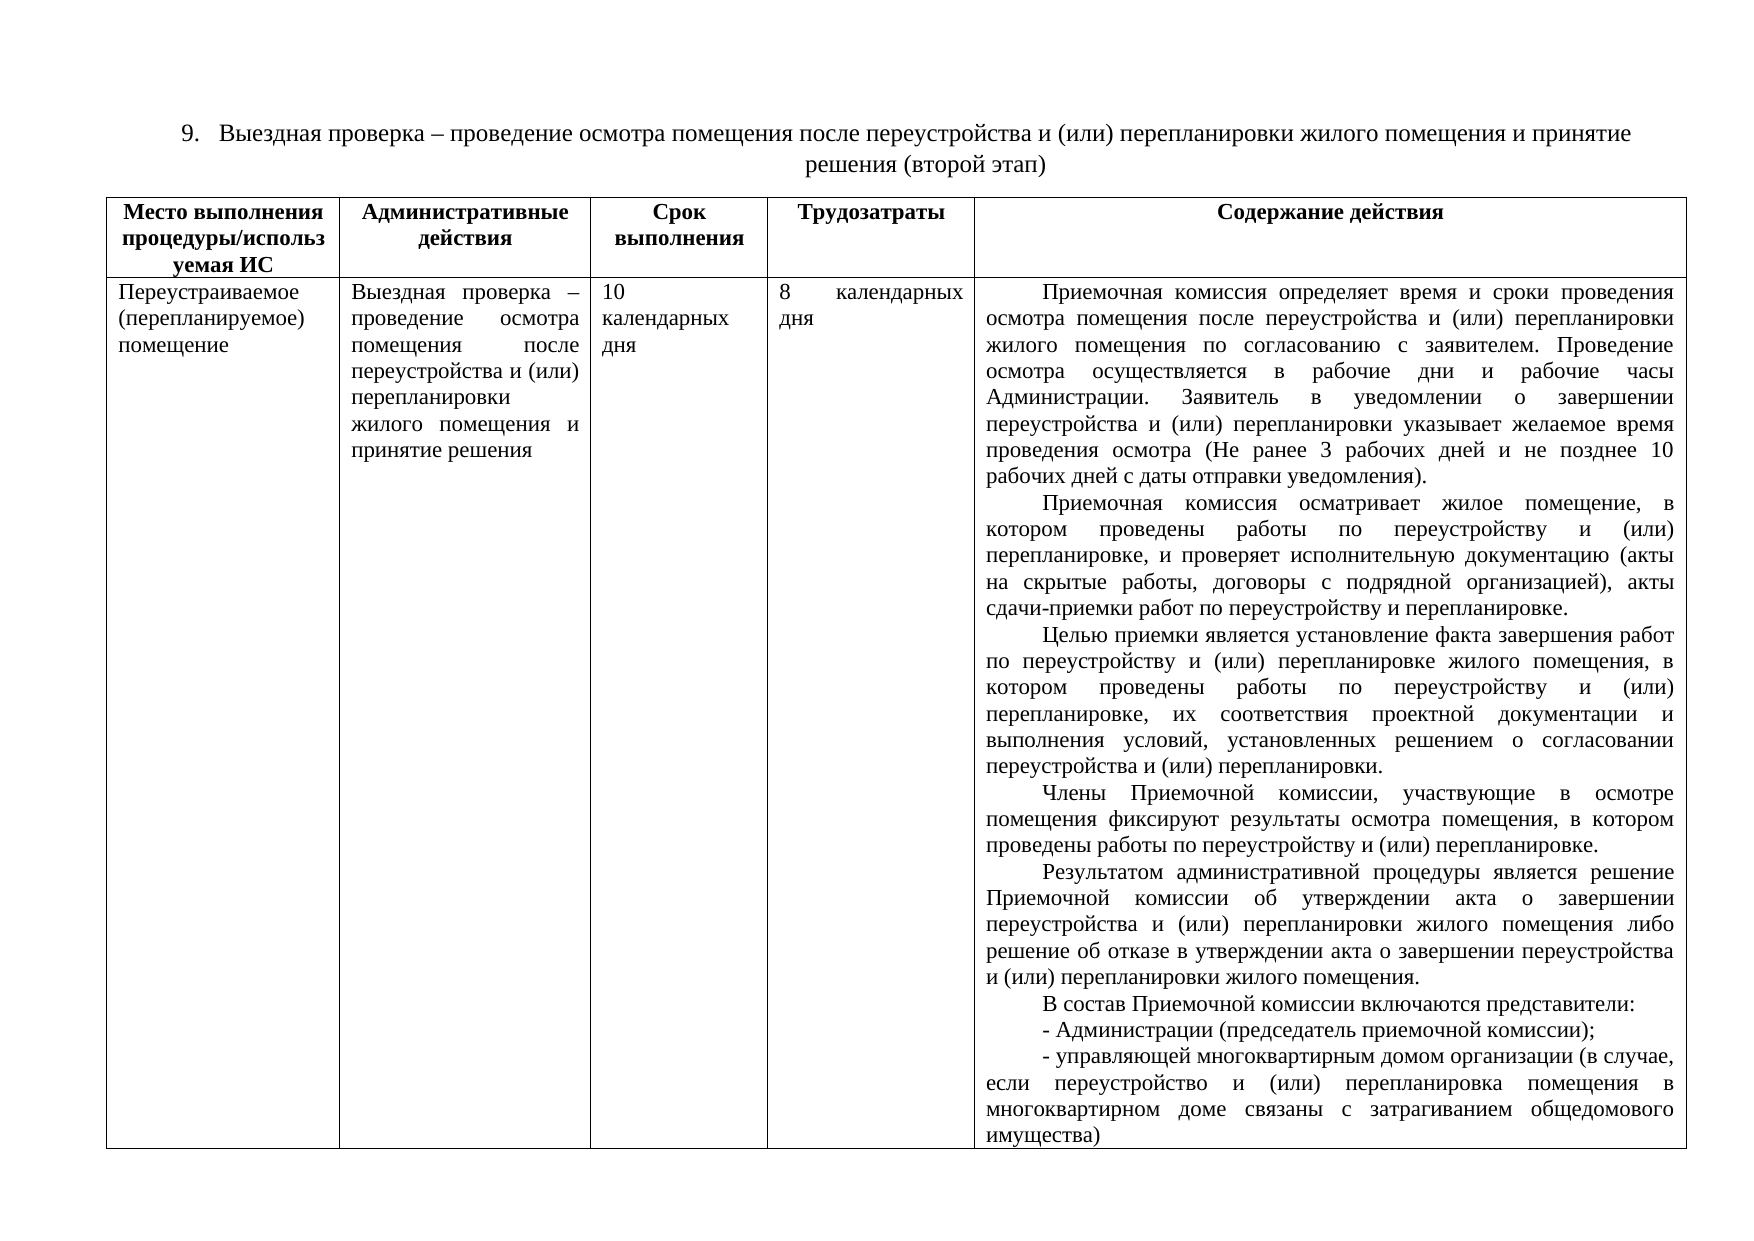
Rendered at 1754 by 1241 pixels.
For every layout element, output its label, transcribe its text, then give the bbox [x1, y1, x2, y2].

table_header Трудозатраты [768, 198, 974, 277]
table_cell 8 календарных дня [768, 278, 974, 1148]
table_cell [107, 278, 339, 1148]
table_header Место выполнения процедуры/используемая ИС [107, 198, 339, 277]
table_header Содержание действия [975, 198, 1686, 277]
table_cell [340, 278, 590, 1148]
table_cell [975, 278, 1686, 1148]
table_header Срок выполнения [591, 198, 767, 277]
table_header Административные действия [340, 198, 590, 277]
table_cell 10 календарных дня [591, 278, 767, 1148]
list Выездная проверка – проведение осмотра помещения после переустройства и (или) перепланировки жилого помещения и принятие решения (второй этап) [177, 118, 1636, 178]
